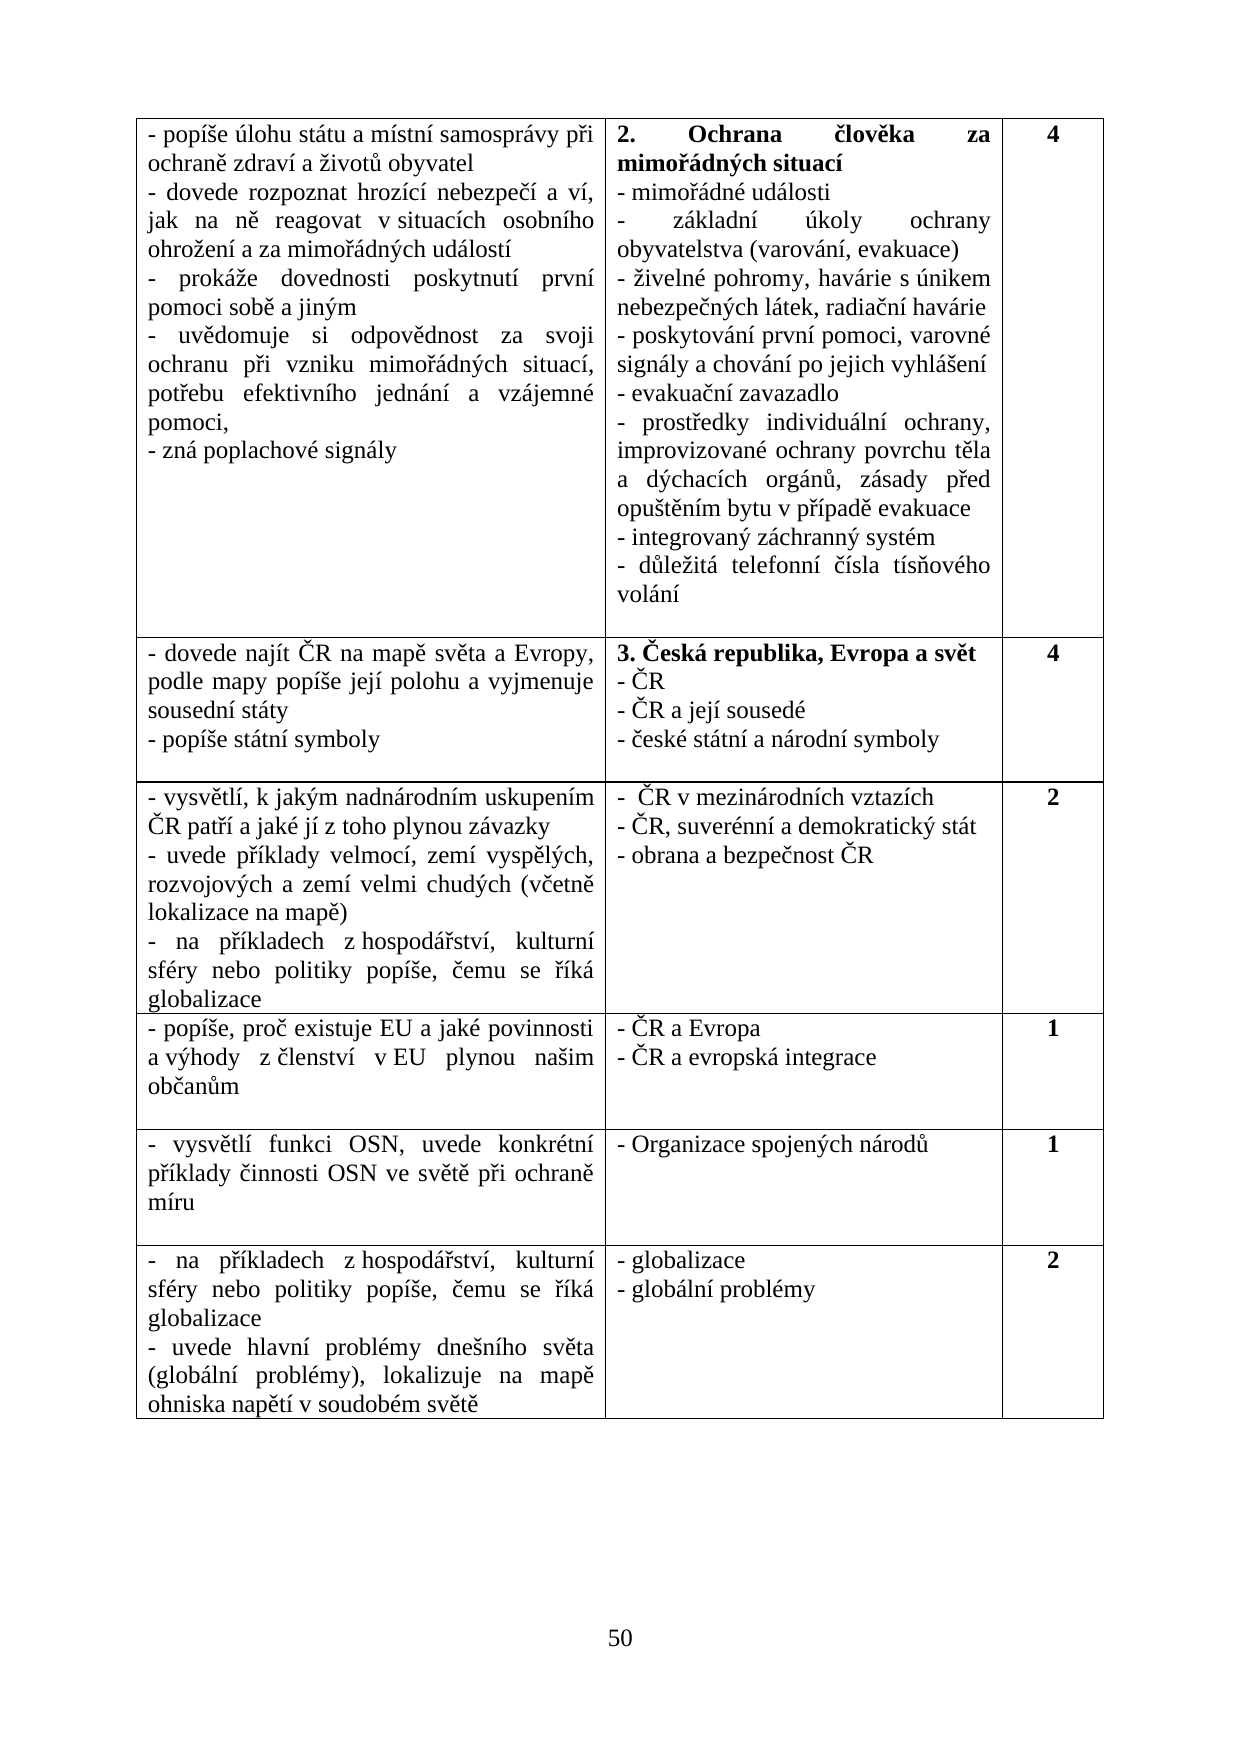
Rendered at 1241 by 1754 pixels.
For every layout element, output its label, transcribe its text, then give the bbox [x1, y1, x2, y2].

table_cell 2. Ochrana člověka za mimořádných situací - mimořádné události - základní úkoly ochrany obyvatelstva (varování, evakuace) - živelné pohromy, havárie s únikem nebezpečných látek, radiační havárie - poskytování první pomoci, varovné signály a chování po jejich vyhlášení - evakuační zavazadlo - prostředky individuální ochrany, improvizované ochrany povrchu těla a dýchacích orgánů, zásady před opuštěním bytu v případě evakuace - integrovaný záchranný systém - důležitá telefonní čísla tísňového volání [606, 119, 1002, 637]
table_cell 1 [1003, 1130, 1103, 1244]
table_cell - popíše, proč existuje EU a jaké povinnosti a výhody z členství v EU plynou našim občanům [137, 1014, 605, 1128]
table_cell - na příkladech z hospodářství, kulturní sféry nebo politiky popíše, čemu se říká globalizace - uvede hlavní problémy dnešního světa (globální problémy), lokalizuje na mapě ohniska napětí v soudobém světě [137, 1246, 605, 1418]
table_cell 2 [1003, 1246, 1103, 1418]
table_cell - popíše úlohu státu a místní samosprávy při ochraně zdraví a životů obyvatel - dovede rozpoznat hrozící nebezpečí a ví, jak na ně reagovat v situacích osobního ohrožení a za mimořádných událostí - prokáže dovednosti poskytnutí první pomoci sobě a jiným - uvědomuje si odpovědnost za svoji ochranu při vzniku mimořádných situací, potřebu efektivního jednání a vzájemné pomoci, - zná poplachové signály [137, 119, 605, 637]
table_cell - globalizace - globální problémy [606, 1246, 1002, 1418]
table_cell 3. Česká republika, Evropa a svět - ČR - ČR a její sousedé - české státní a národní symboly [606, 638, 1002, 781]
table_cell - ČR v mezinárodních vztazích - ČR, suverénní a demokratický stát - obrana a bezpečnost ČR [606, 783, 1002, 1012]
table_cell - ČR a Evropa - ČR a evropská integrace [606, 1014, 1002, 1128]
table_cell - Organizace spojených národů [606, 1130, 1002, 1244]
table_cell 1 [1003, 1014, 1103, 1128]
table_cell 2 [1003, 783, 1103, 1012]
table_cell 4 [1003, 119, 1103, 637]
table_cell - dovede najít ČR na mapě světa a Evropy, podle mapy popíše její polohu a vyjmenuje sousední státy - popíše státní symboly [137, 638, 605, 781]
table_cell - vysvětlí funkci OSN, uvede konkrétní příklady činnosti OSN ve světě při ochraně míru [137, 1130, 605, 1244]
table_cell - vysvětlí, k jakým nadnárodním uskupením ČR patří a jaké jí z toho plynou závazky - uvede příklady velmocí, zemí vyspělých, rozvojových a zemí velmi chudých (včetně lokalizace na mapě) - na příkladech z hospodářství, kulturní sféry nebo politiky popíše, čemu se říká globalizace [137, 783, 605, 1012]
table_cell 4 [1003, 638, 1103, 781]
